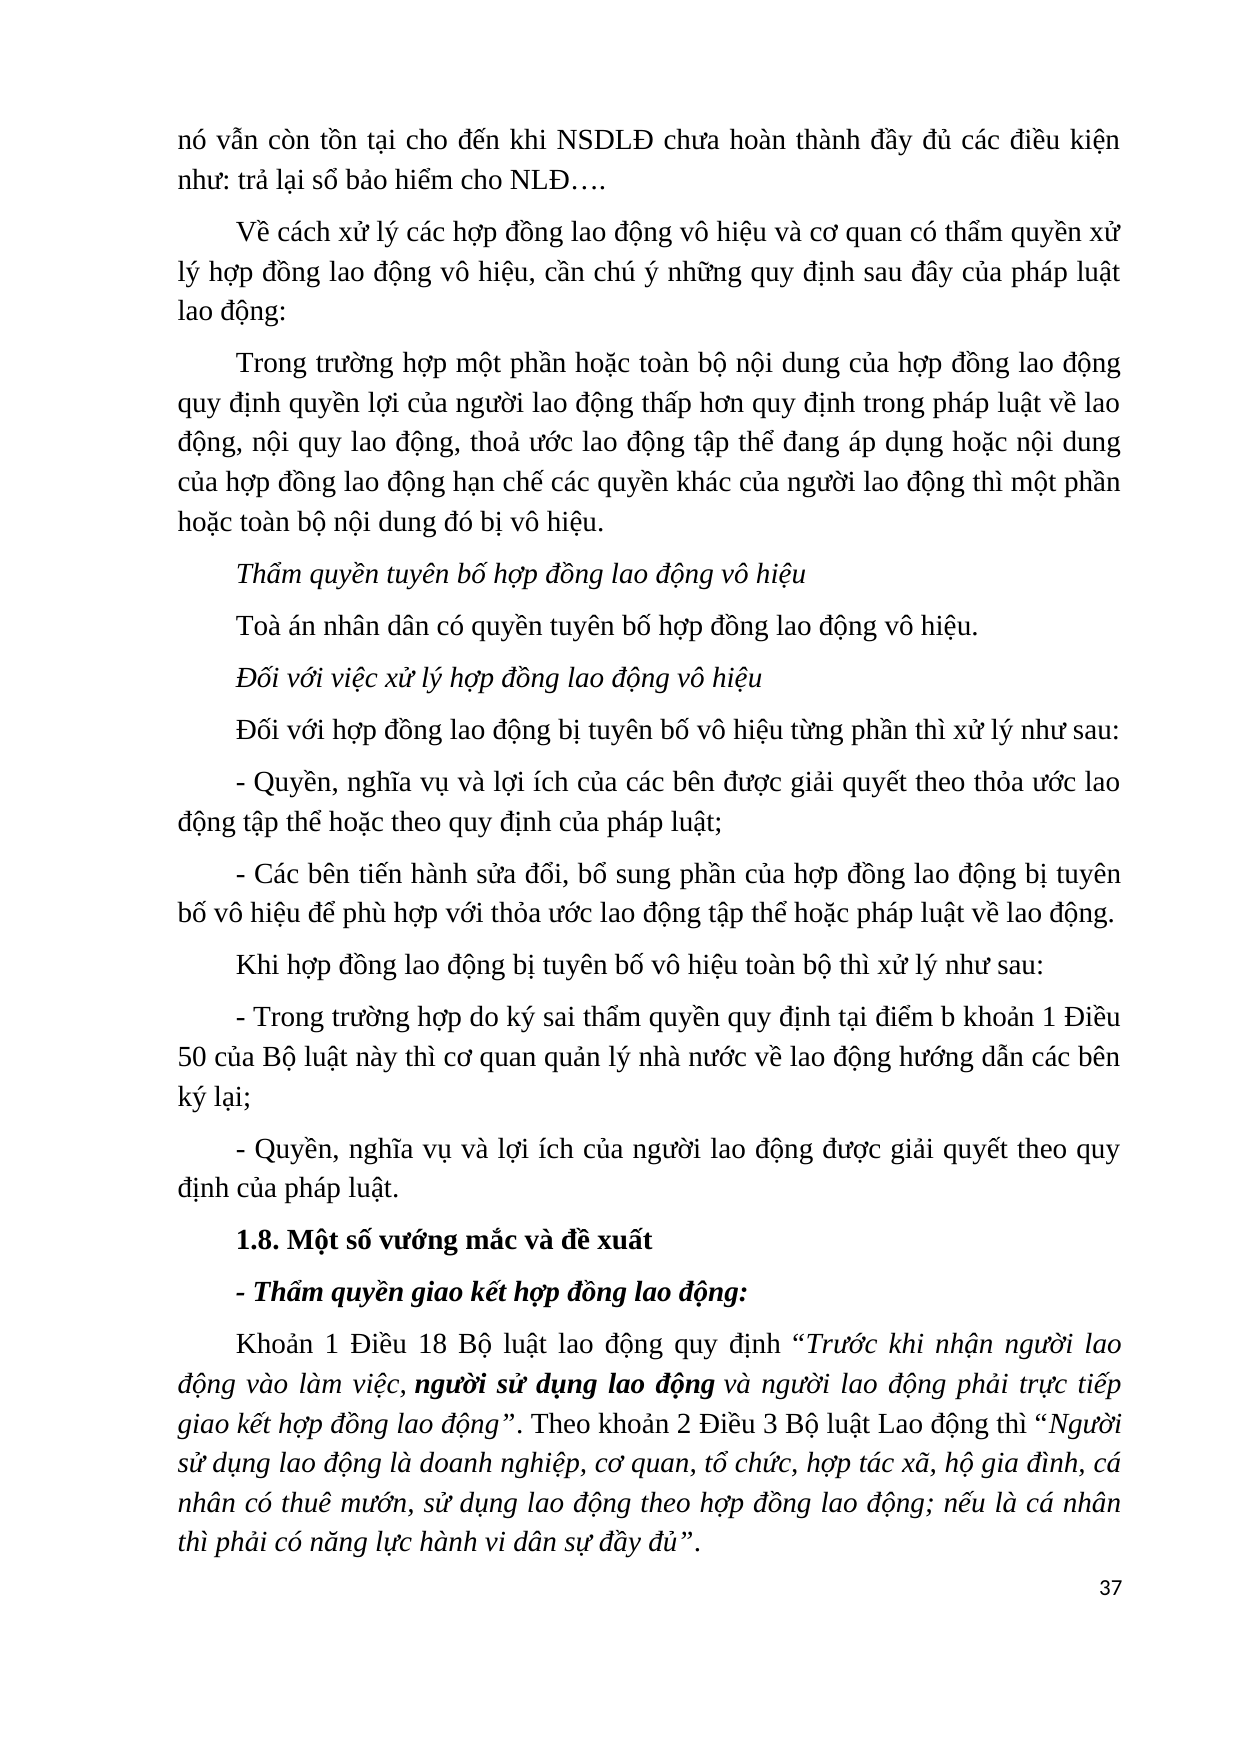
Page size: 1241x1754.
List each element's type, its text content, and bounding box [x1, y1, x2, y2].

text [177, 118, 1122, 197]
text Đối với việc xử lý hợp đồng lao động vô hiệu [177, 656, 1122, 695]
text - Trong trường hợp do ký sai thẩm quyền quy định tại điểm b khoản 1 Điều 50 của Bộ luật này thì cơ quan quản lý nhà nước về lao động hướng dẫn các bên ký lại; [177, 995, 1122, 1114]
text Trong trường hợp một phần hoặc toàn bộ nội dung của hợp đồng lao động quy định quyền lợi của người lao động thấp hơn quy định trong pháp luật về lao động, nội quy lao động, thoả ước lao động tập thể đang áp dụng hoặc nội dung của hợp đồng lao động hạn chế các quyền khác của người lao động thì một phần hoặc toàn bộ nội dung đó bị vô hiệu. [177, 341, 1122, 539]
text Đối với hợp đồng lao động bị tuyên bố vô hiệu từng phần thì xử lý như sau: [177, 708, 1122, 747]
text Thẩm quyền tuyên bố hợp đồng lao động vô hiệu [177, 551, 1122, 591]
text Toà án nhân dân có quyền tuyên bố hợp đồng lao động vô hiệu. [177, 603, 1122, 643]
text Khoản 1 Điều 18 Bộ luật lao động quy định “Trước khi nhận người lao động vào làm việc, người sử dụng lao động và người lao động phải trực tiếp giao kết hợp đồng lao động”. Theo khoản 2 Điều 3 Bộ luật Lao động thì “Người sử dụng lao động là doanh nghiệp, cơ quan, tổ chức, hợp tác xã, hộ gia đình, cá nhân có thuê mướn, sử dụng lao động theo hợp đồng lao động; nếu là cá nhân thì phải có năng lực hành vi dân sự đầy đủ”. [177, 1322, 1122, 1560]
text - Quyền, nghĩa vụ và lợi ích của các bên được giải quyết theo thỏa ước lao động tập thể hoặc theo quy định của pháp luật; [177, 760, 1122, 839]
text - Quyền, nghĩa vụ và lợi ích của người lao động được giải quyết theo quy định của pháp luật. [177, 1126, 1122, 1206]
text 1.8. Một số vướng mắc và đề xuất [177, 1218, 1122, 1258]
text Về cách xử lý các hợp đồng lao động vô hiệu và cơ quan có thẩm quyền xử lý hợp đồng lao động vô hiệu, cần chú ý những quy định sau đây của pháp luật lao động: [177, 210, 1122, 328]
text - Thẩm quyền giao kết hợp đồng lao động: [177, 1270, 1122, 1310]
text Khi hợp đồng lao động bị tuyên bố vô hiệu toàn bộ thì xử lý như sau: [177, 943, 1122, 983]
text - Các bên tiến hành sửa đổi, bổ sung phần của hợp đồng lao động bị tuyên bố vô hiệu để phù hợp với thỏa ước lao động tập thể hoặc pháp luật về lao động. [177, 851, 1122, 931]
